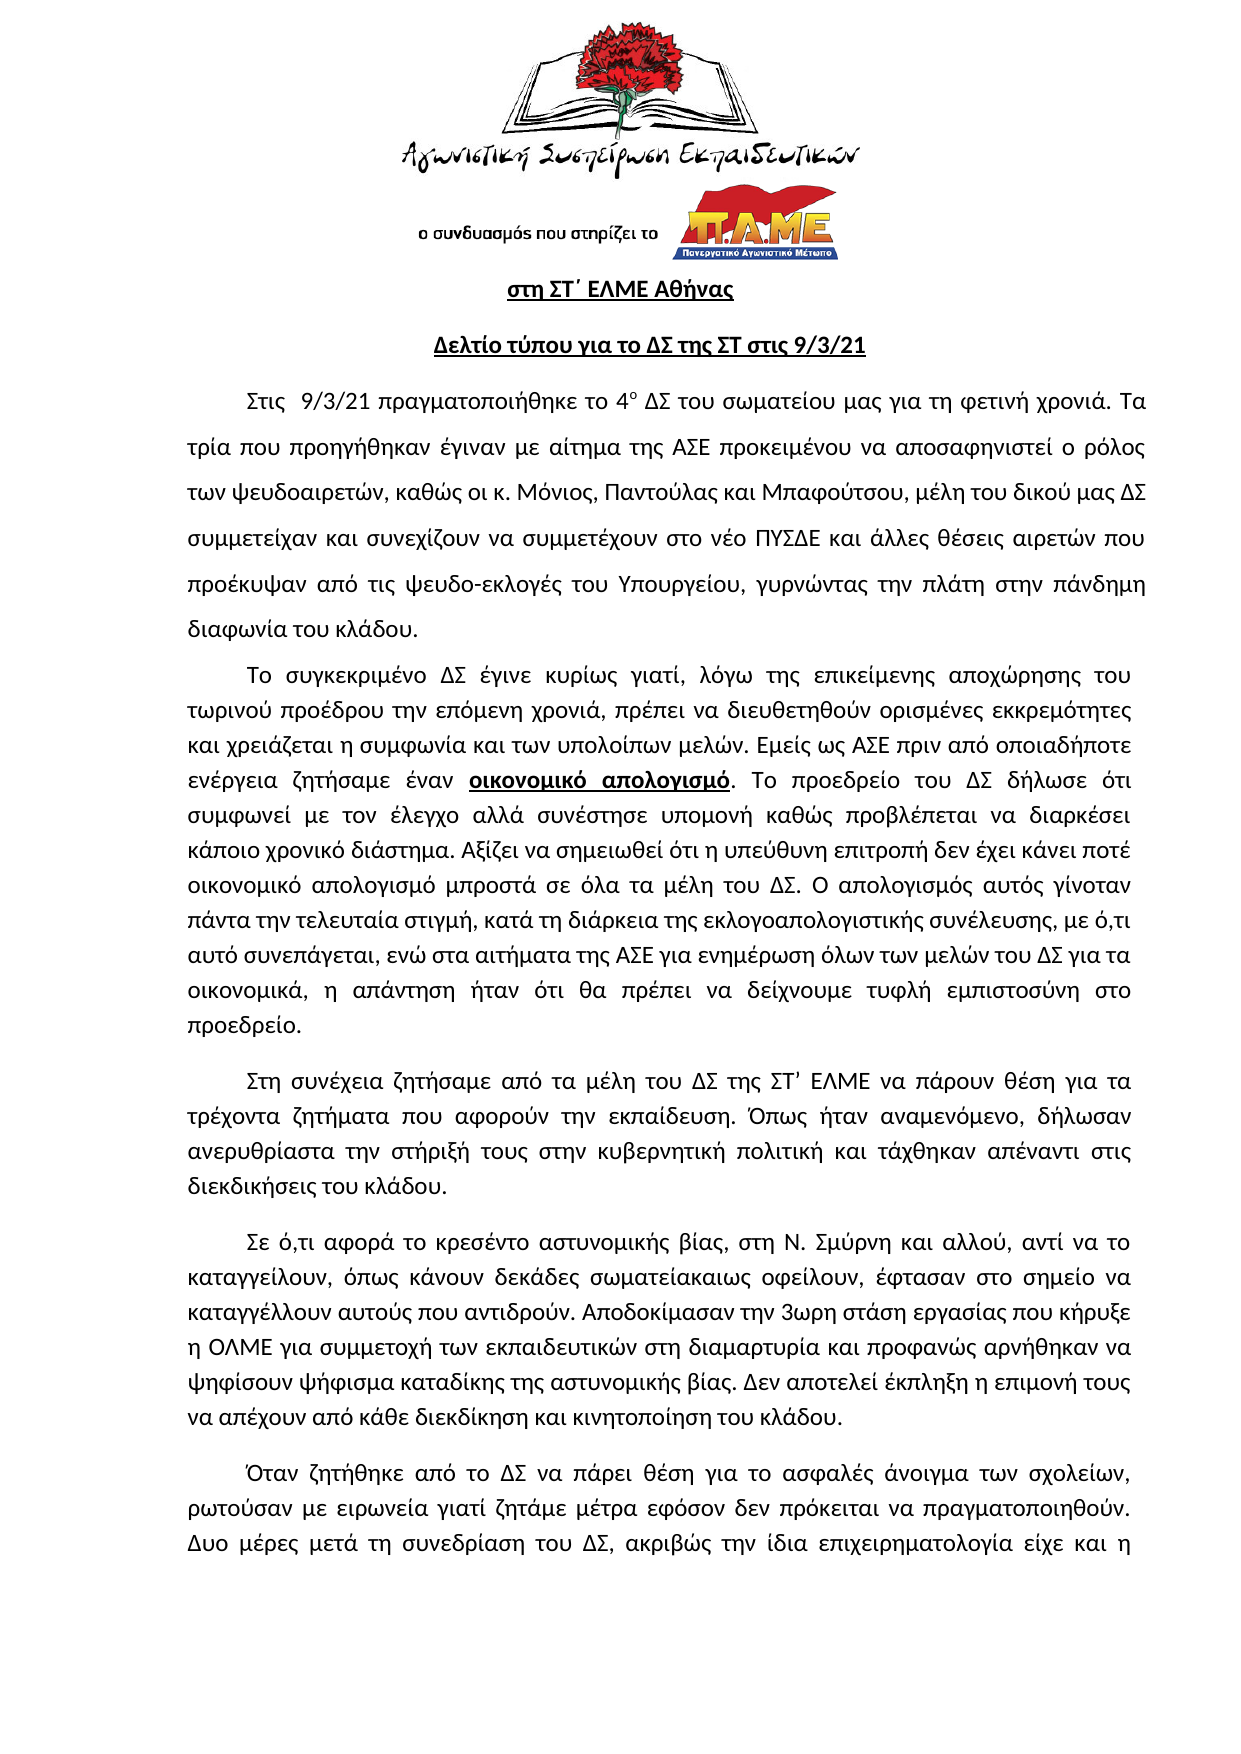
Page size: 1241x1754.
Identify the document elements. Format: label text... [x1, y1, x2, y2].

text Στις 9/3/21 πραγματοποιήθηκε το 4ο ΔΣ του σωματείου μας για τη φετινή χρονιά. Τα τρία που προηγήθηκαν έγιναν με αίτημα της ΑΣΕ προκειμένου να αποσαφηνιστεί ο ρόλος των ψευδοαιρετών, καθώς οι κ. Μόνιος, Παντούλας και Μπαφούτσου, μέλη του δικού μας ΔΣ συμμετείχαν και συνεχίζουν να συμμετέχουν στο νέο ΠΥΣΔΕ και άλλες θέσεις αιρετών που προέκυψαν από τις ψευδο-εκλογές του Υπουργείου, γυρνώντας την πλάτη στην πάνδημη διαφωνία του κλάδου. [187, 385, 1147, 644]
text Σε ό,τι αφορά το κρεσέντο αστυνομικής βίας, στη Ν. Σμύρνη και αλλού, αντί να το καταγγείλουν, όπως κάνουν δεκάδες σωματείακαιως οφείλουν, έφτασαν στο σημείο να καταγγέλλουν αυτούς που αντιδρούν. Αποδοκίμασαν την 3ωρη στάση εργασίας που κήρυξε η ΟΛΜΕ για συμμετοχή των εκπαιδευτικών στη διαμαρτυρία και προφανώς αρνήθηκαν να ψηφίσουν ψήφισμα καταδίκης της αστυνομικής βίας. Δεν αποτελεί έκπληξη η επιμονή τους να απέχουν από κάθε διεκδίκηση και κινητοποίηση του κλάδου. [187, 1226, 1132, 1431]
text Το συγκεκριμένο ΔΣ έγινε κυρίως γιατί, λόγω της επικείμενης αποχώρησης του τωρινού προέδρου την επόμενη χρονιά, πρέπει να διευθετηθούν ορισμένες εκκρεμότητες και χρειάζεται η συμφωνία και των υπολοίπων μελών. Εμείς ως ΑΣΕ πριν από οποιαδήποτε ενέργεια ζητήσαμε έναν οικονομικό απολογισμό. Το προεδρείο του ΔΣ δήλωσε ότι συμφωνεί με τον έλεγχο αλλά συνέστησε υπομονή καθώς προβλέπεται να διαρκέσει κάποιο χρονικό διάστημα. Αξίζει να σημειωθεί ότι η υπεύθυνη επιτροπή δεν έχει κάνει ποτέ οικονομικό απολογισμό μπροστά σε όλα τα μέλη του ΔΣ. Ο απολογισμός αυτός γίνοταν πάντα την τελευταία στιγμή, κατά τη διάρκεια της εκλογοαπολογιστικής συνέλευσης, με ό,τι αυτό συνεπάγεται, ενώ στα αιτήματα της ΑΣΕ για ενημέρωση όλων των μελών του ΔΣ για τα οικονομικά, η απάντηση ήταν ότι θα πρέπει να δείχνουμε τυφλή εμπιστοσύνη στο προεδρείο. [187, 659, 1132, 1040]
text Στη συνέχεια ζητήσαμε από τα μέλη του ΔΣ της ΣΤ’ ΕΛΜΕ να πάρουν θέση για τα τρέχοντα ζητήματα που αφορούν την εκπαίδευση. Όπως ήταν αναμενόμενο, δήλωσαν ανερυθρίαστα την στήριξή τους στην κυβερνητική πολιτική και τάχθηκαν απέναντι στις διεκδικήσεις του κλάδου. [187, 1065, 1132, 1201]
text Δελτίο τύπου για το ΔΣ της ΣΤ στις 9/3/21 [187, 329, 1053, 359]
text στη ΣΤ΄ ΕΛΜΕ Αθήνας [187, 150, 1053, 304]
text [187, 1457, 1132, 1557]
picture [392, 18, 864, 269]
